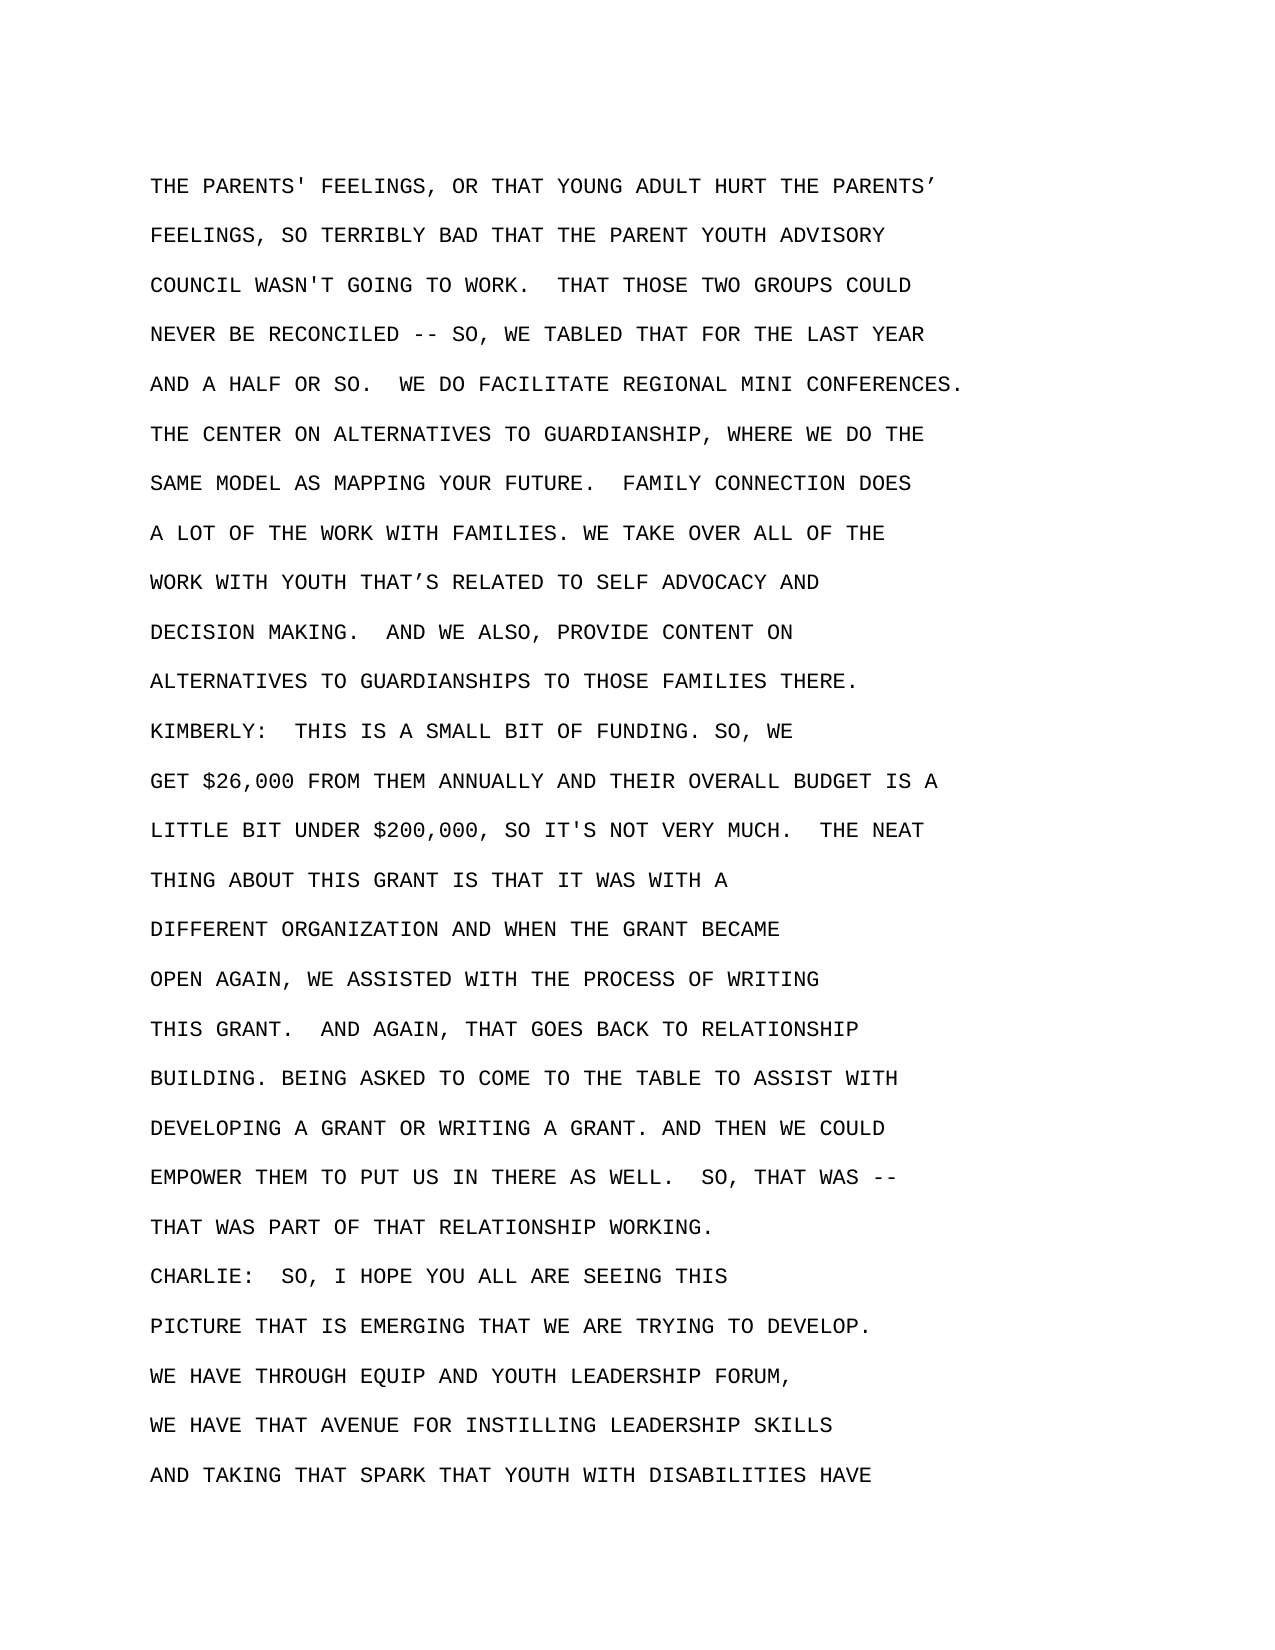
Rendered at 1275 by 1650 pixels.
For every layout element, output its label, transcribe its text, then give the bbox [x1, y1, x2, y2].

text CHARLIE: SO, I HOPE YOU ALL ARE SEEING THIS [150, 1266, 1125, 1290]
text BUILDING. BEING ASKED TO COME TO THE TABLE TO ASSIST WITH [150, 1067, 1125, 1092]
text COUNCIL WASN'T GOING TO WORK. THAT THOSE TWO GROUPS COULD [150, 274, 1125, 299]
text WE HAVE THAT AVENUE FOR INSTILLING LEADERSHIP SKILLS [150, 1414, 1125, 1439]
text WORK WITH YOUTH THAT’S RELATED TO SELF ADVOCACY AND [150, 571, 1125, 596]
text GET $26,000 FROM THEM ANNUALLY AND THEIR OVERALL BUDGET IS A [150, 770, 1125, 794]
text THAT WAS PART OF THAT RELATIONSHIP WORKING. [150, 1216, 1125, 1241]
text DECISION MAKING. AND WE ALSO, PROVIDE CONTENT ON [150, 621, 1125, 646]
text SAME MODEL AS MAPPING YOUR FUTURE. FAMILY CONNECTION DOES [150, 472, 1125, 497]
text AND A HALF OR SO. WE DO FACILITATE REGIONAL MINI CONFERENCES. [150, 373, 1125, 398]
text DIFFERENT ORGANIZATION AND WHEN THE GRANT BECAME [150, 918, 1125, 943]
text WE HAVE THROUGH EQUIP AND YOUTH LEADERSHIP FORUM, [150, 1365, 1125, 1389]
text EMPOWER THEM TO PUT US IN THERE AS WELL. SO, THAT WAS -- [150, 1166, 1125, 1191]
text ALTERNATIVES TO GUARDIANSHIPS TO THOSE FAMILIES THERE. [150, 671, 1125, 695]
text THE PARENTS' FEELINGS, OR THAT YOUNG ADULT HURT THE PARENTS’ [150, 175, 1125, 199]
text LITTLE BIT UNDER $200,000, SO IT'S NOT VERY MUCH. THE NEAT [150, 819, 1125, 844]
text NEVER BE RECONCILED -- SO, WE TABLED THAT FOR THE LAST YEAR [150, 323, 1125, 348]
text THIS GRANT. AND AGAIN, THAT GOES BACK TO RELATIONSHIP [150, 1018, 1125, 1042]
text KIMBERLY: THIS IS A SMALL BIT OF FUNDING. SO, WE [150, 720, 1125, 745]
text AND TAKING THAT SPARK THAT YOUTH WITH DISABILITIES HAVE [150, 1464, 1125, 1489]
text DEVELOPING A GRANT OR WRITING A GRANT. AND THEN WE COULD [150, 1117, 1125, 1142]
text THING ABOUT THIS GRANT IS THAT IT WAS WITH A [150, 869, 1125, 894]
text THE CENTER ON ALTERNATIVES TO GUARDIANSHIP, WHERE WE DO THE [150, 423, 1125, 447]
text A LOT OF THE WORK WITH FAMILIES. WE TAKE OVER ALL OF THE [150, 522, 1125, 547]
text OPEN AGAIN, WE ASSISTED WITH THE PROCESS OF WRITING [150, 968, 1125, 993]
text FEELINGS, SO TERRIBLY BAD THAT THE PARENT YOUTH ADVISORY [150, 224, 1125, 249]
text PICTURE THAT IS EMERGING THAT WE ARE TRYING TO DEVELOP. [150, 1315, 1125, 1340]
